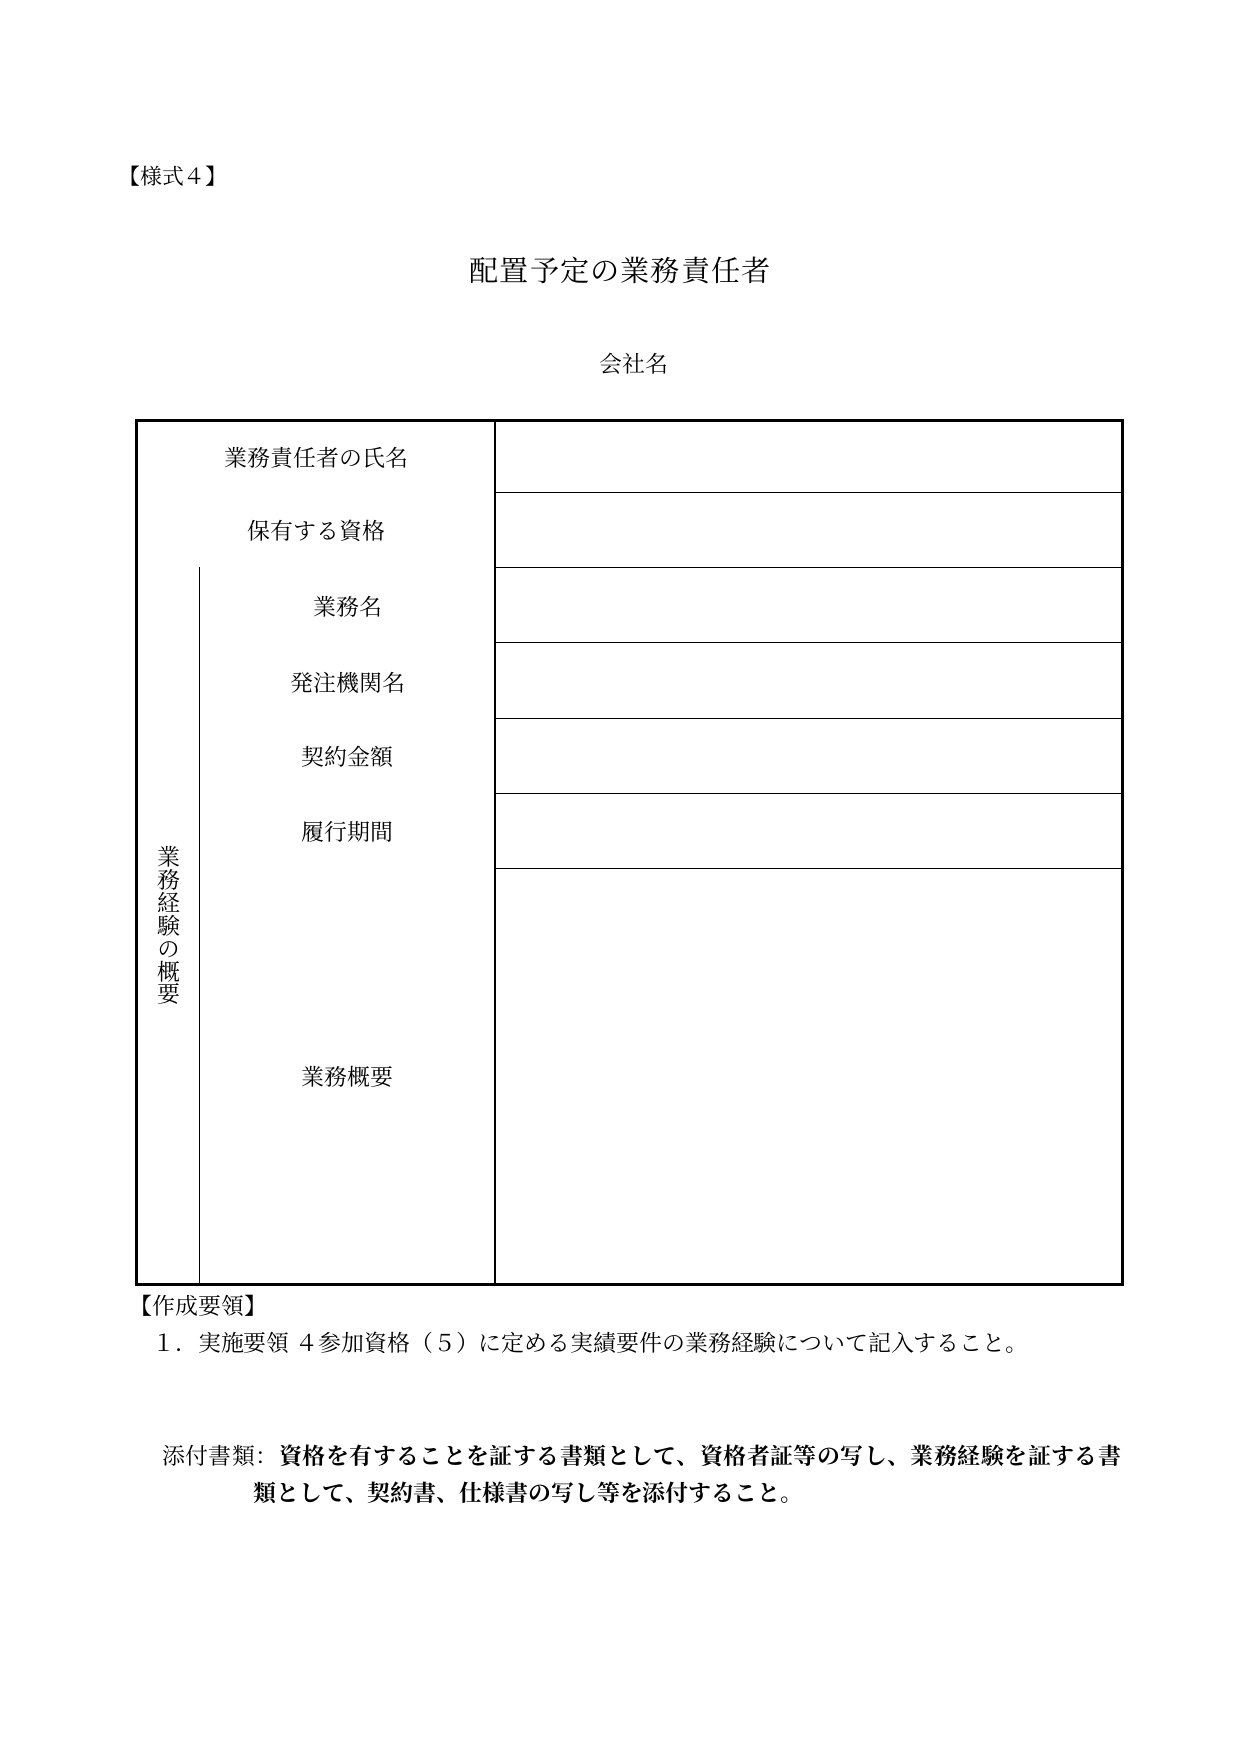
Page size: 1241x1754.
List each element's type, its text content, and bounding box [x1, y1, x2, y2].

table_cell [496, 493, 1121, 567]
text 配置予定の業務責任者 [118, 231, 1122, 306]
text １．実施要領 ４参加資格（５）に定める実績要件の業務経験について記入すること。 [129, 1323, 1122, 1361]
table_cell 保有する資格 [138, 492, 494, 567]
table_cell [496, 794, 1121, 868]
table_cell 業務経験の概要 [138, 567, 199, 1282]
table_cell [496, 719, 1121, 793]
table_cell 履行期間 [200, 793, 494, 868]
table_header 業務責任者の氏名 [138, 422, 494, 492]
table_cell [496, 643, 1121, 717]
table_cell 業務名 [200, 567, 494, 642]
text 添付書類：資格を有することを証する書類として、資格者証等の写し、業務経験を証する書類として、契約書、仕様書の写し等を添付すること。 [162, 1436, 1122, 1511]
table_cell [496, 568, 1121, 642]
text 【作成要領】 [118, 1286, 1122, 1323]
table_cell [496, 869, 1121, 1282]
table_cell 発注機関名 [200, 642, 494, 717]
text 会社名 [118, 344, 1122, 381]
table_cell 業務概要 [200, 868, 494, 1282]
text 【様式４】 [118, 156, 1122, 194]
table_cell 契約金額 [200, 718, 494, 793]
table_header [496, 422, 1121, 492]
